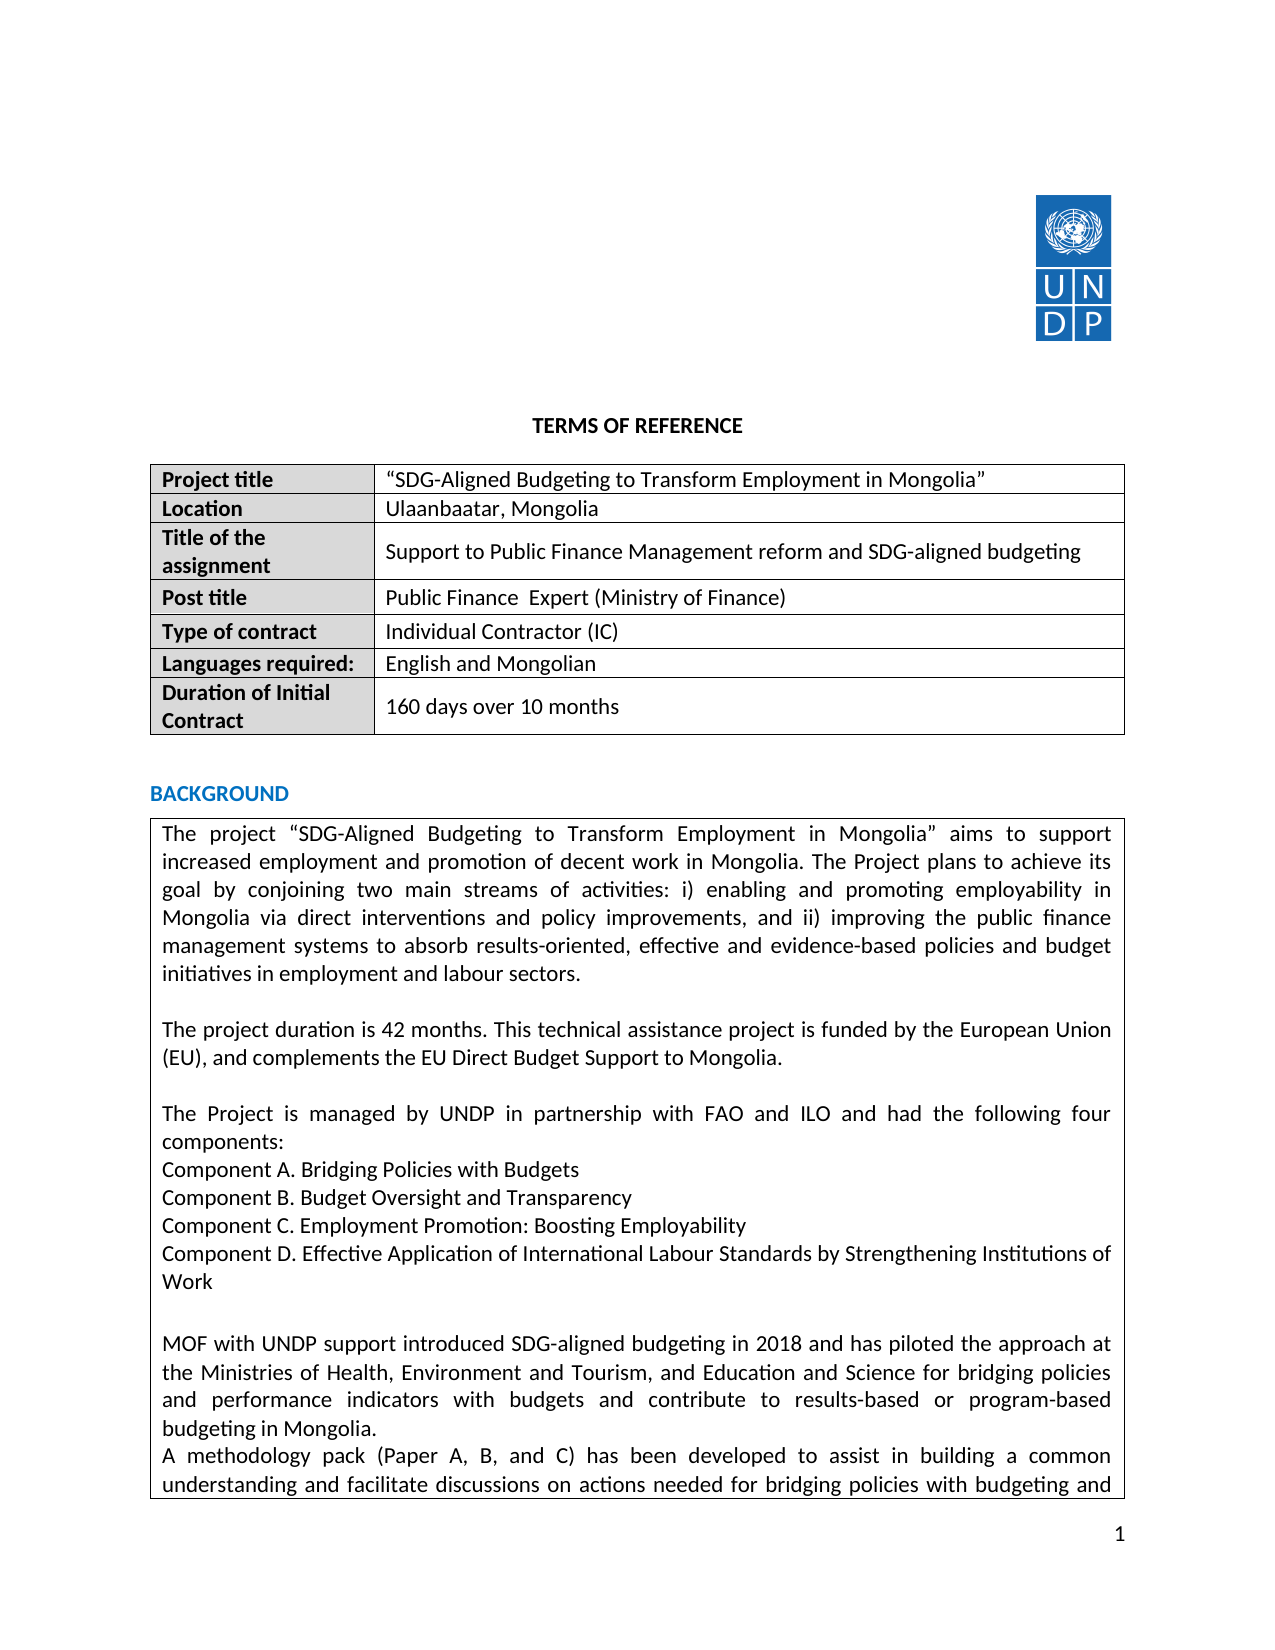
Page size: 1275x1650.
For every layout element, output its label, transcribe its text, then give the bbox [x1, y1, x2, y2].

table_cell Title of the assignment [151, 523, 374, 579]
table_cell English and Mongolian [375, 649, 1124, 677]
table_cell Ulaanbaatar, Mongolia [375, 494, 1124, 522]
table_cell 160 days over 10 months [375, 678, 1124, 734]
table_header “SDG-Aligned Budgeting to Transform Employment in Mongolia” [375, 465, 1124, 493]
table_cell Post title [151, 580, 374, 613]
text BACKGROUND [150, 779, 1125, 807]
table_header Project title [151, 465, 374, 493]
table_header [151, 819, 1124, 1498]
table_cell Type of contract [151, 615, 374, 648]
table_cell Location [151, 494, 374, 522]
table_cell Individual Contractor (IC) [375, 615, 1124, 648]
table_cell Duration of Initial Contract [151, 678, 374, 734]
table_cell Languages required: [151, 649, 374, 677]
table_cell Public Finance Expert (Ministry of Finance) [375, 580, 1124, 613]
text TERMS OF REFERENCE [150, 411, 1125, 439]
picture [1027, 188, 1125, 348]
table_cell Support to Public Finance Management reform and SDG-aligned budgeting [375, 523, 1124, 579]
